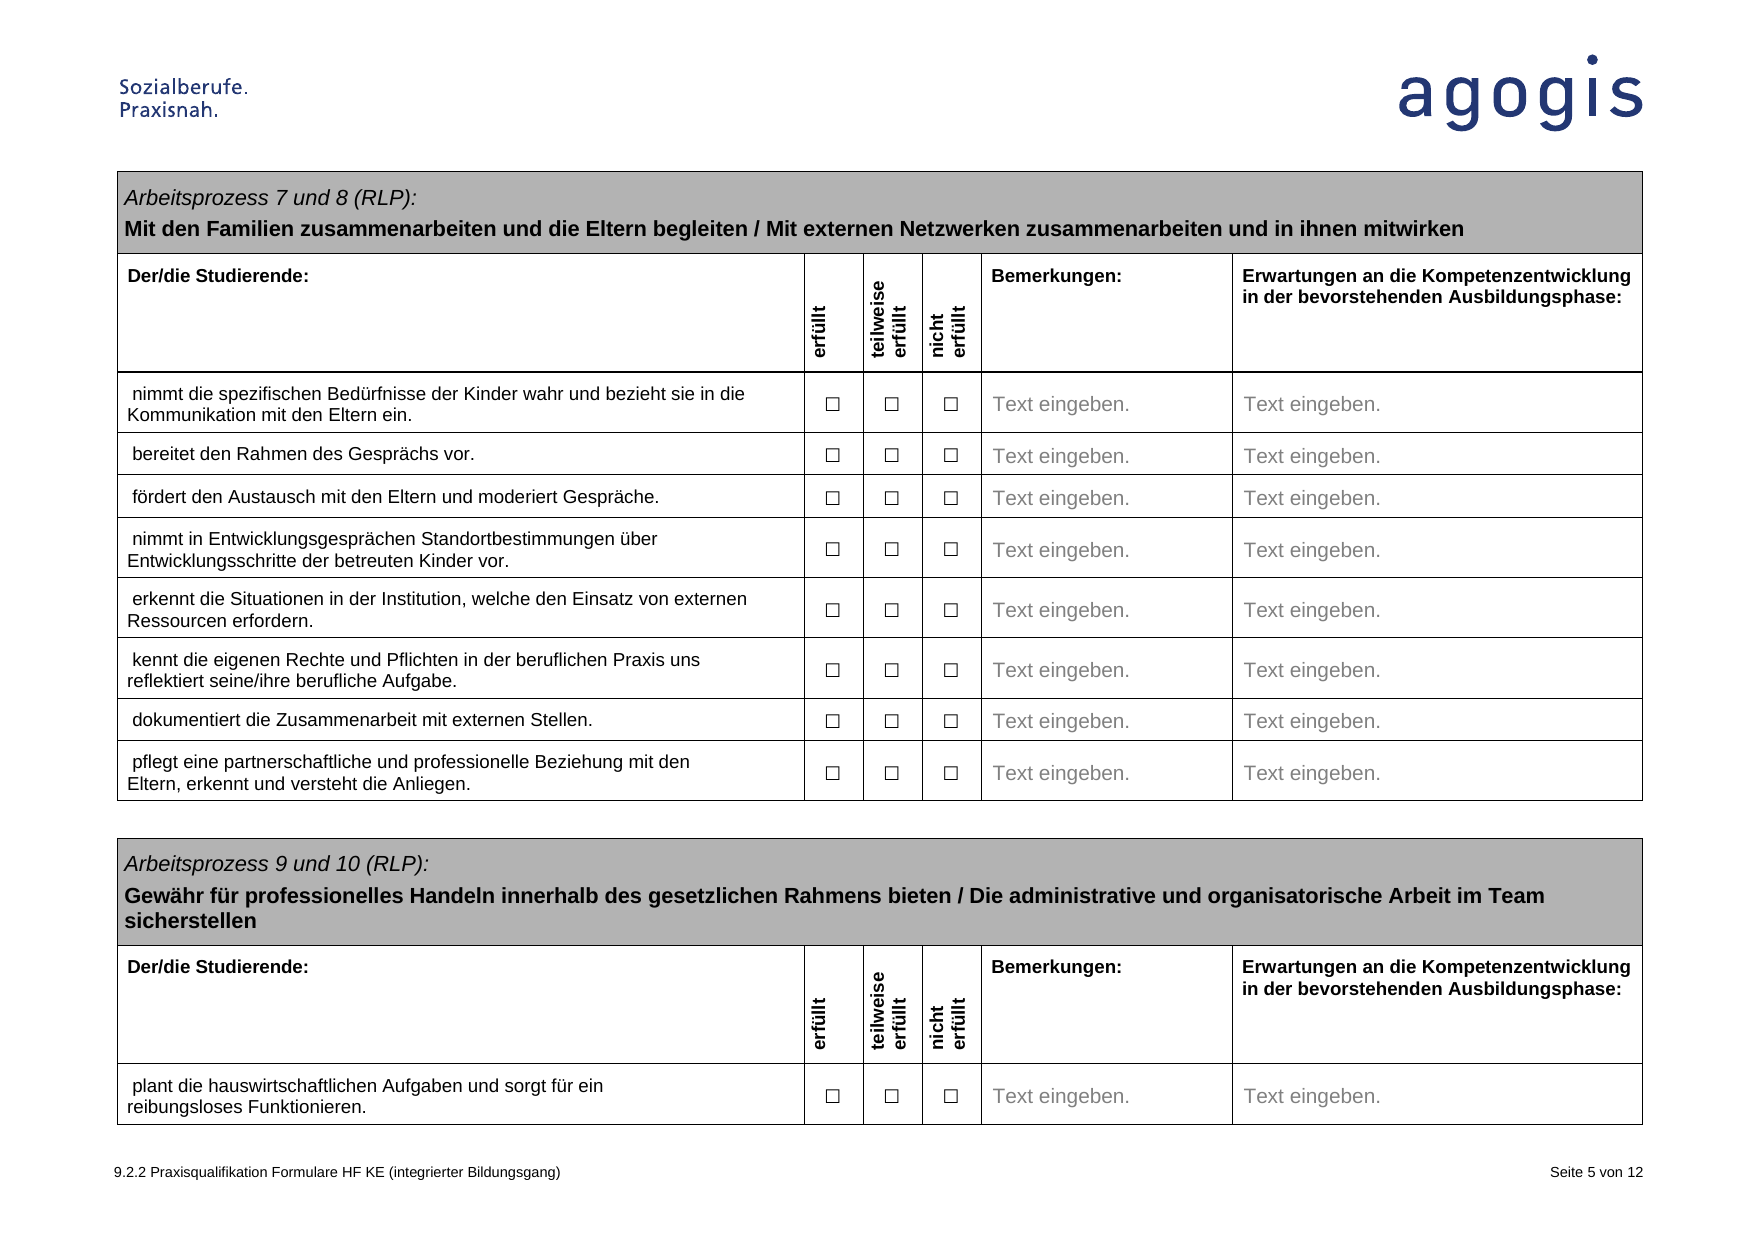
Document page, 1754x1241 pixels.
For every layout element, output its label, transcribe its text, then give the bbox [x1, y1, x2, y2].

table_cell [118, 1064, 804, 1123]
table_cell [118, 699, 804, 740]
table_cell [118, 741, 804, 800]
table_cell [118, 638, 804, 697]
table_header Arbeitsprozess 7 und 8 (RLP): Mit den Familien zusammenarbeiten und die Eltern begleiten / Mit externen Netzwerken zusammenarbeiten und in ihnen mitwirken [118, 172, 1642, 253]
table_cell [118, 518, 804, 577]
table_cell teilweise erfüllt [864, 254, 922, 371]
table_cell [118, 578, 804, 637]
table_cell [118, 475, 804, 517]
table_cell teilweise erfüllt [864, 946, 922, 1063]
table_cell Bemerkungen: [982, 254, 1232, 371]
table_cell Der/die Studierende: [118, 946, 804, 1063]
table_cell erfüllt [805, 946, 863, 1063]
table_cell Bemerkungen: [982, 946, 1232, 1063]
table_cell [118, 373, 804, 432]
table_cell [118, 433, 804, 474]
table_cell Erwartungen an die Kompetenzentwicklung in der bevorstehenden Ausbildungsphase: [1233, 946, 1642, 1063]
table_cell nicht erfüllt [923, 254, 981, 371]
table_cell Der/die Studierende: [118, 254, 804, 371]
table_cell nicht erfüllt [923, 946, 981, 1063]
table_header Arbeitsprozess 9 und 10 (RLP): Gewähr für professionelles Handeln innerhalb des gesetzlichen Rahmens bieten / Die administrative und organisatorische Arbeit im Team sicherstellen [118, 839, 1642, 945]
table_cell erfüllt [805, 254, 863, 371]
table_cell Erwartungen an die Kompetenzentwicklung in der bevorstehenden Ausbildungsphase: [1233, 254, 1642, 371]
